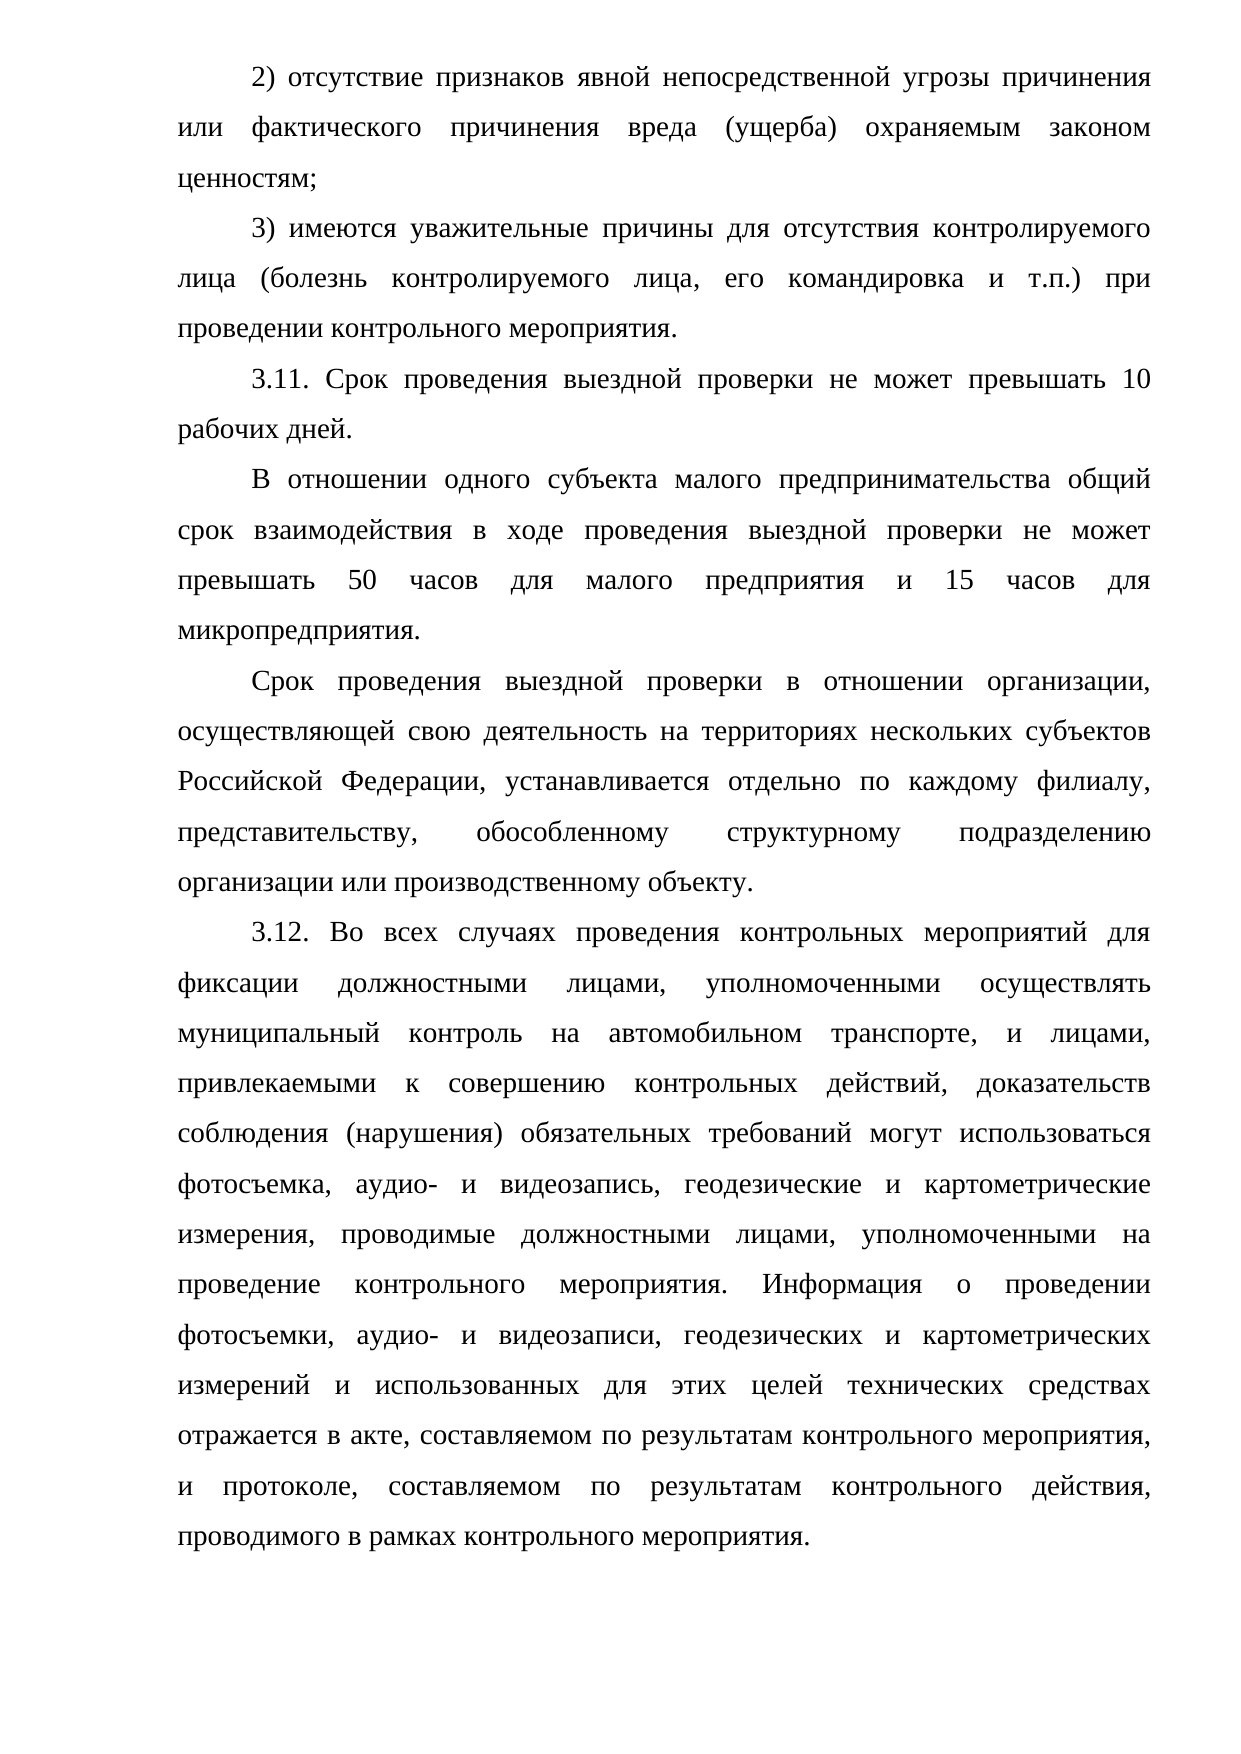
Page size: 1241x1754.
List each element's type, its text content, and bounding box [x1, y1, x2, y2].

text В отношении одного субъекта малого предпринимательства общий срок взаимодействия в ходе проведения выездной проверки не может превышать 50 часов для малого предприятия и 15 часов для микропредприятия. [177, 462, 1152, 646]
text Срок проведения выездной проверки в отношении организации, осуществляющей свою деятельность на территориях нескольких субъектов Российской Федерации, устанавливается отдельно по каждому филиалу, представительству, обособленному структурному подразделению организации или производственному объекту. [177, 663, 1152, 898]
text 3) имеются уважительные причины для отсутствия контролируемого лица (болезнь контролируемого лица, его командировка и т.п.) при проведении контрольного мероприятия. [177, 210, 1152, 344]
text 2) отсутствие признаков явной непосредственной угрозы причинения или фактического причинения вреда (ущерба) охраняемым законом ценностям; [177, 59, 1152, 193]
text 3.11. Срок проведения выездной проверки не может превышать 10 рабочих дней. [177, 361, 1152, 445]
text 3.12. Во всех случаях проведения контрольных мероприятий для фиксации должностными лицами, уполномоченными осуществлять муниципальный контроль на автомобильном транспорте, и лицами, привлекаемыми к совершению контрольных действий, доказательств соблюдения (нарушения) обязательных требований могут использоваться фотосъемка, аудио- и видеозапись, геодезические и картометрические измерения, проводимые должностными лицами, уполномоченными на проведение контрольного мероприятия. Информация о проведении фотосъемки, аудио- и видеозаписи, геодезических и картометрических измерений и использованных для этих целей технических средствах отражается в акте, составляемом по результатам контрольного мероприятия, и протоколе, составляемом по результатам контрольного действия, проводимого в рамках контрольного мероприятия. [177, 914, 1152, 1552]
